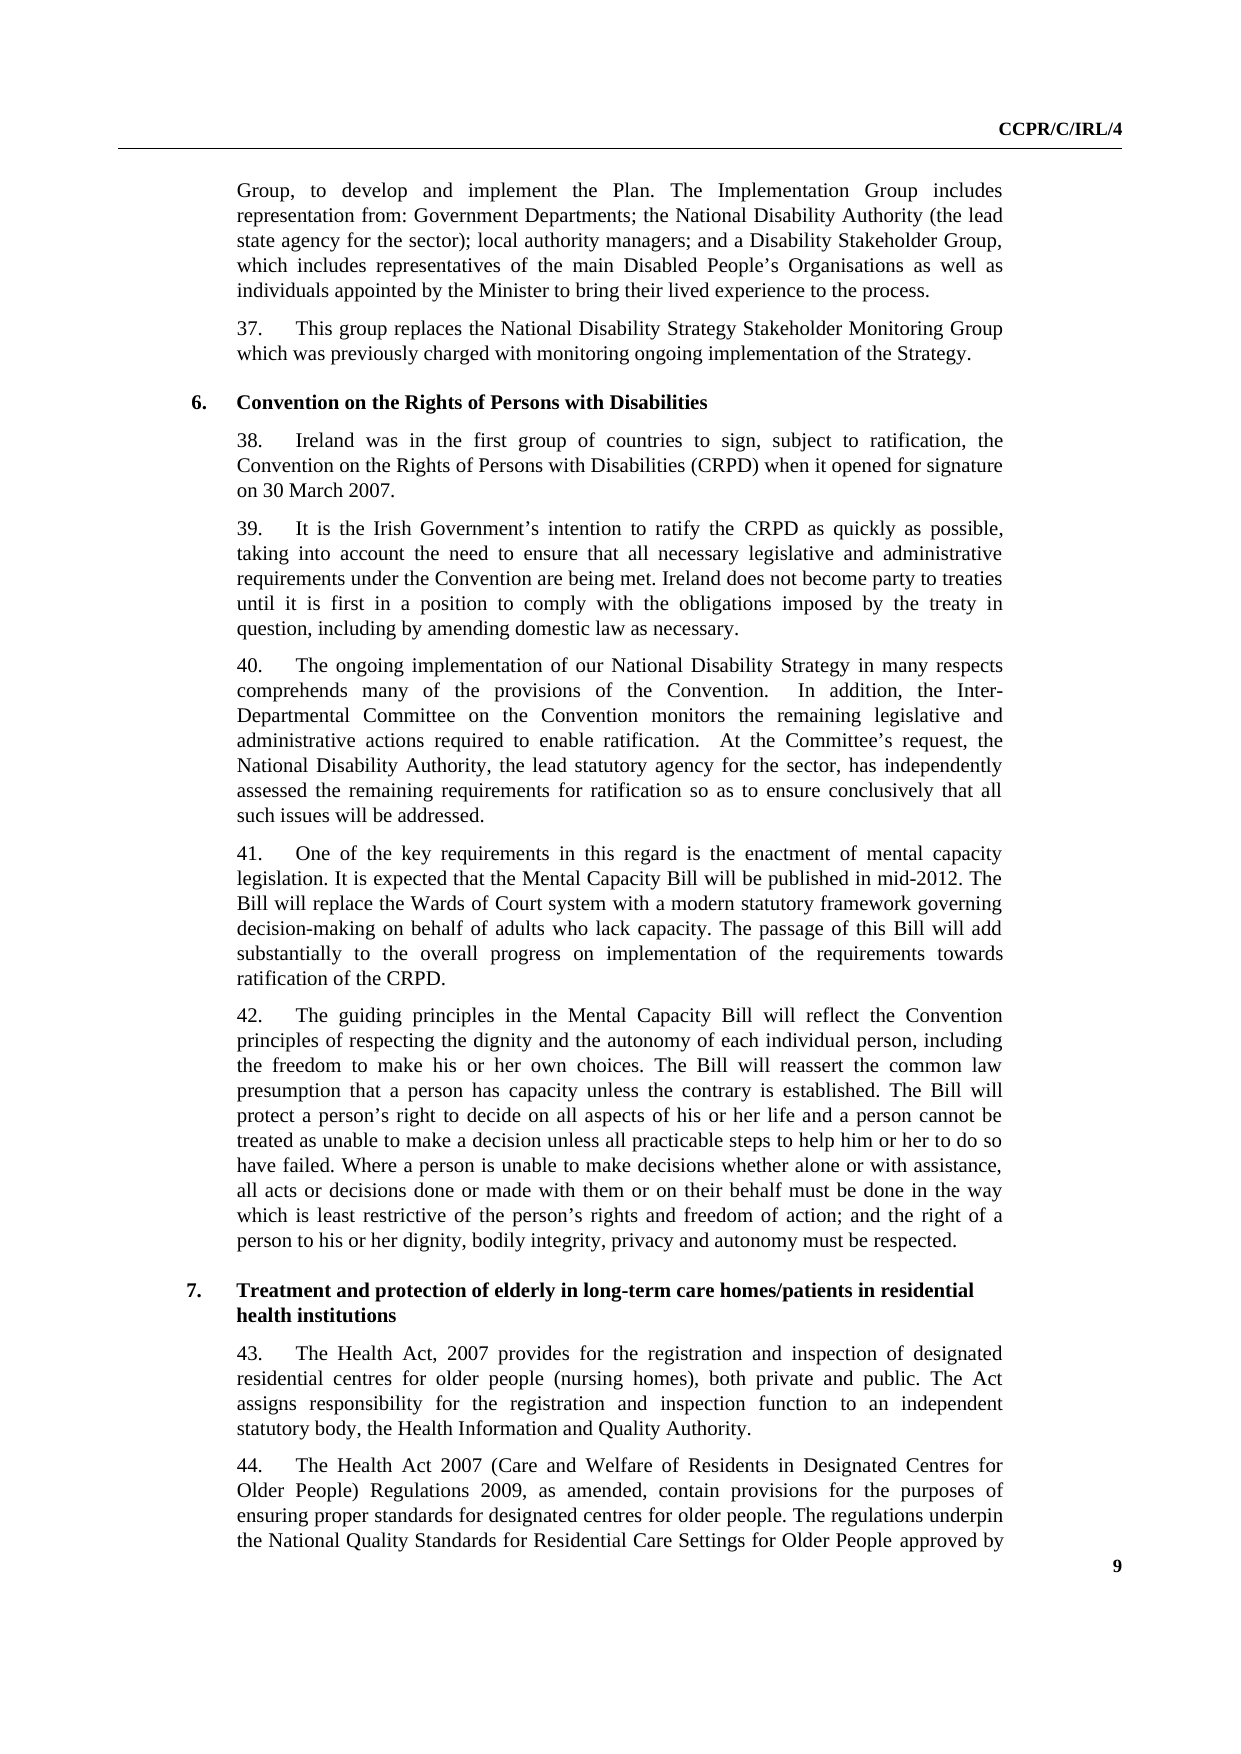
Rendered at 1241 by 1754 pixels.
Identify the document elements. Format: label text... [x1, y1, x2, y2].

text 6. Convention on the Rights of Persons with Disabilities [118, 390, 1004, 415]
text 7. Treatment and protection of elderly in long-term care homes/patients in residential health institutions [118, 1277, 1004, 1327]
text 41. One of the key requirements in this regard is the enactment of mental capacity legislation. It is expected that the Mental Capacity Bill will be published in mid-2012. The Bill will replace the Wards of Court system with a modern statutory framework governing decision-making on behalf of adults who lack capacity. The passage of this Bill will add substantially to the overall progress on implementation of the requirements towards ratification of the CRPD. [237, 840, 1004, 990]
text 42. The guiding principles in the Mental Capacity Bill will reflect the Convention principles of respecting the dignity and the autonomy of each individual person, including the freedom to make his or her own choices. The Bill will reassert the common law presumption that a person has capacity unless the contrary is established. The Bill will protect a person’s right to decide on all aspects of his or her life and a person cannot be treated as unable to make a decision unless all practicable steps to help him or her to do so have failed. Where a person is unable to make decisions whether alone or with assistance, all acts or decisions done or made with them or on their behalf must be done in the way which is least restrictive of the person’s rights and freedom of action; and the right of a person to his or her dignity, bodily integrity, privacy and autonomy must be respected. [237, 1002, 1004, 1252]
text 40. The ongoing implementation of our National Disability Strategy in many respects comprehends many of the provisions of the Convention. In addition, the Inter-Departmental Committee on the Convention monitors the remaining legislative and administrative actions required to enable ratification. At the Committee’s request, the National Disability Authority, the lead statutory agency for the sector, has independently assessed the remaining requirements for ratification so as to ensure conclusively that all such issues will be addressed. [237, 652, 1004, 827]
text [237, 177, 1004, 302]
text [237, 1452, 1004, 1552]
text 43. The Health Act, 2007 provides for the registration and inspection of designated residential centres for older people (nursing homes), both private and public. The Act assigns responsibility for the registration and inspection function to an independent statutory body, the Health Information and Quality Authority. [237, 1340, 1004, 1440]
text 37. This group replaces the National Disability Strategy Stakeholder Monitoring Group which was previously charged with monitoring ongoing implementation of the Strategy. [237, 315, 1004, 365]
text 38. was in the first group of countries to sign, subject to ratification, the Convention on the Rights of Persons with Disabilities (CRPD) when it opened for signature on 30 March 2007. [237, 427, 1004, 502]
text 39. It is the Irish Government’s intention to ratify the CRPD as quickly as possible, taking into account the need to ensure that all necessary legislative and administrative requirements under the Convention are being met. does not become party to treaties until it is first in a position to comply with the obligations imposed by the treaty in question, including by amending domestic law as necessary. [237, 515, 1004, 640]
